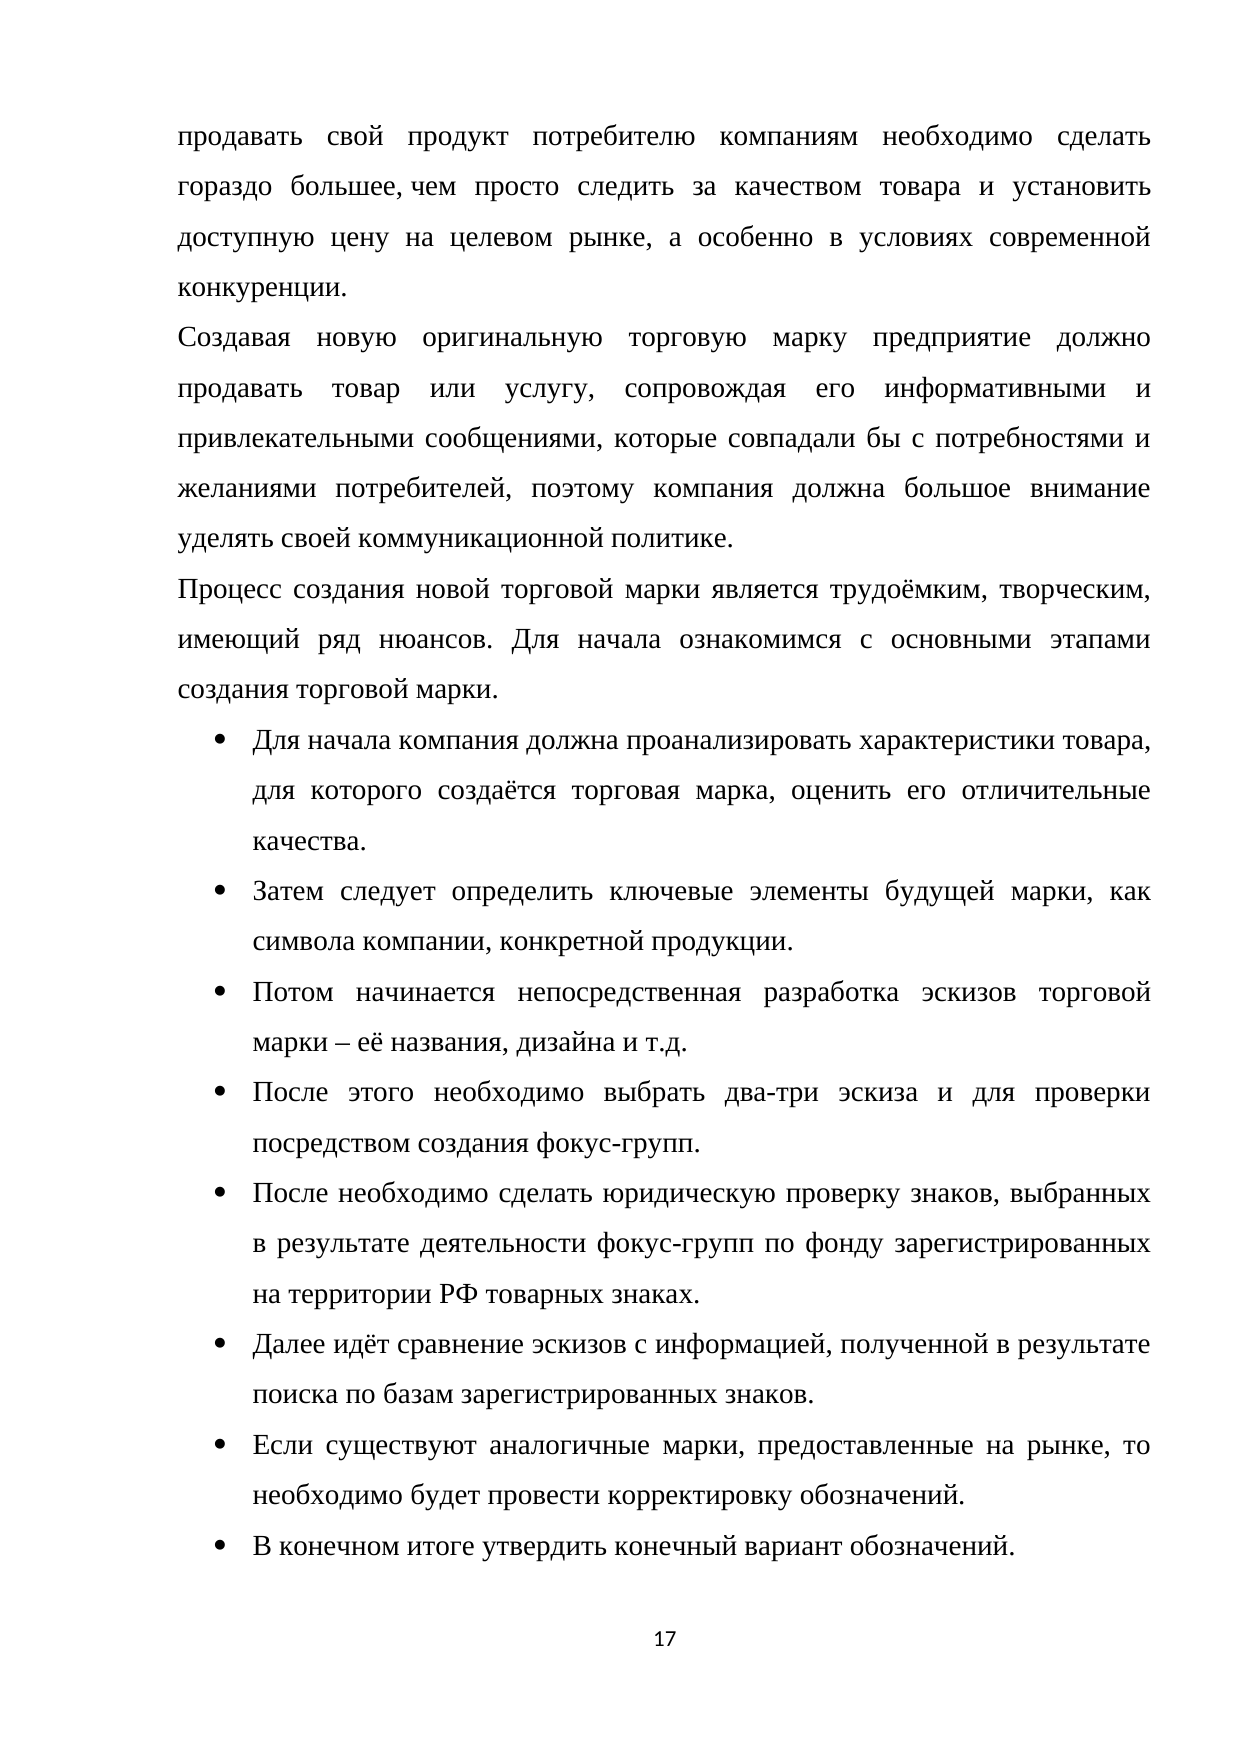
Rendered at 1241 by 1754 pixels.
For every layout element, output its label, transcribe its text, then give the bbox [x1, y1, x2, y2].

list Для начала компания должна проанализировать характеристики товара, для которого создаётся торговая марка, оценить его отличительные качества. [215, 722, 1152, 856]
list После необходимо сделать юридическую проверку знаков, выбранных в результате деятельности фокус-групп по фонду зарегистрированных на территории РФ товарных знаках. [215, 1175, 1152, 1309]
text Процесс создания новой торговой марки является трудоёмким, творческим, имеющий ряд нюансов. Для начала ознакомимся с основными этапами создания торговой марки. [177, 571, 1152, 705]
list После этого необходимо выбрать два-три эскиза и для проверки посредством создания фокус-групп. [215, 1074, 1152, 1158]
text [177, 118, 1152, 303]
list Потом начинается непосредственная разработка эскизов торговой марки – её названия, дизайна и т.д. [215, 974, 1152, 1058]
list Далее идёт сравнение эскизов с информацией, полученной в результате поиска по базам зарегистрированных знаков. [215, 1326, 1152, 1410]
list Затем следует определить ключевые элементы будущей марки, как символа компании, конкретной продукции. [215, 873, 1152, 957]
list В конечном итоге утвердить конечный вариант обозначений. [215, 1528, 1152, 1561]
text Создавая новую оригинальную торговую марку предприятие должно продавать товар или услугу, сопровождая его информативными и привлекательными сообщениями, которые совпадали бы с потребностями и желаниями потребителей, поэтому компания должна большое внимание уделять своей коммуникационной политике. [177, 319, 1152, 554]
list Если существуют аналогичные марки, предоставленные на рынке, то необходимо будет провести корректировку обозначений. [215, 1427, 1152, 1511]
